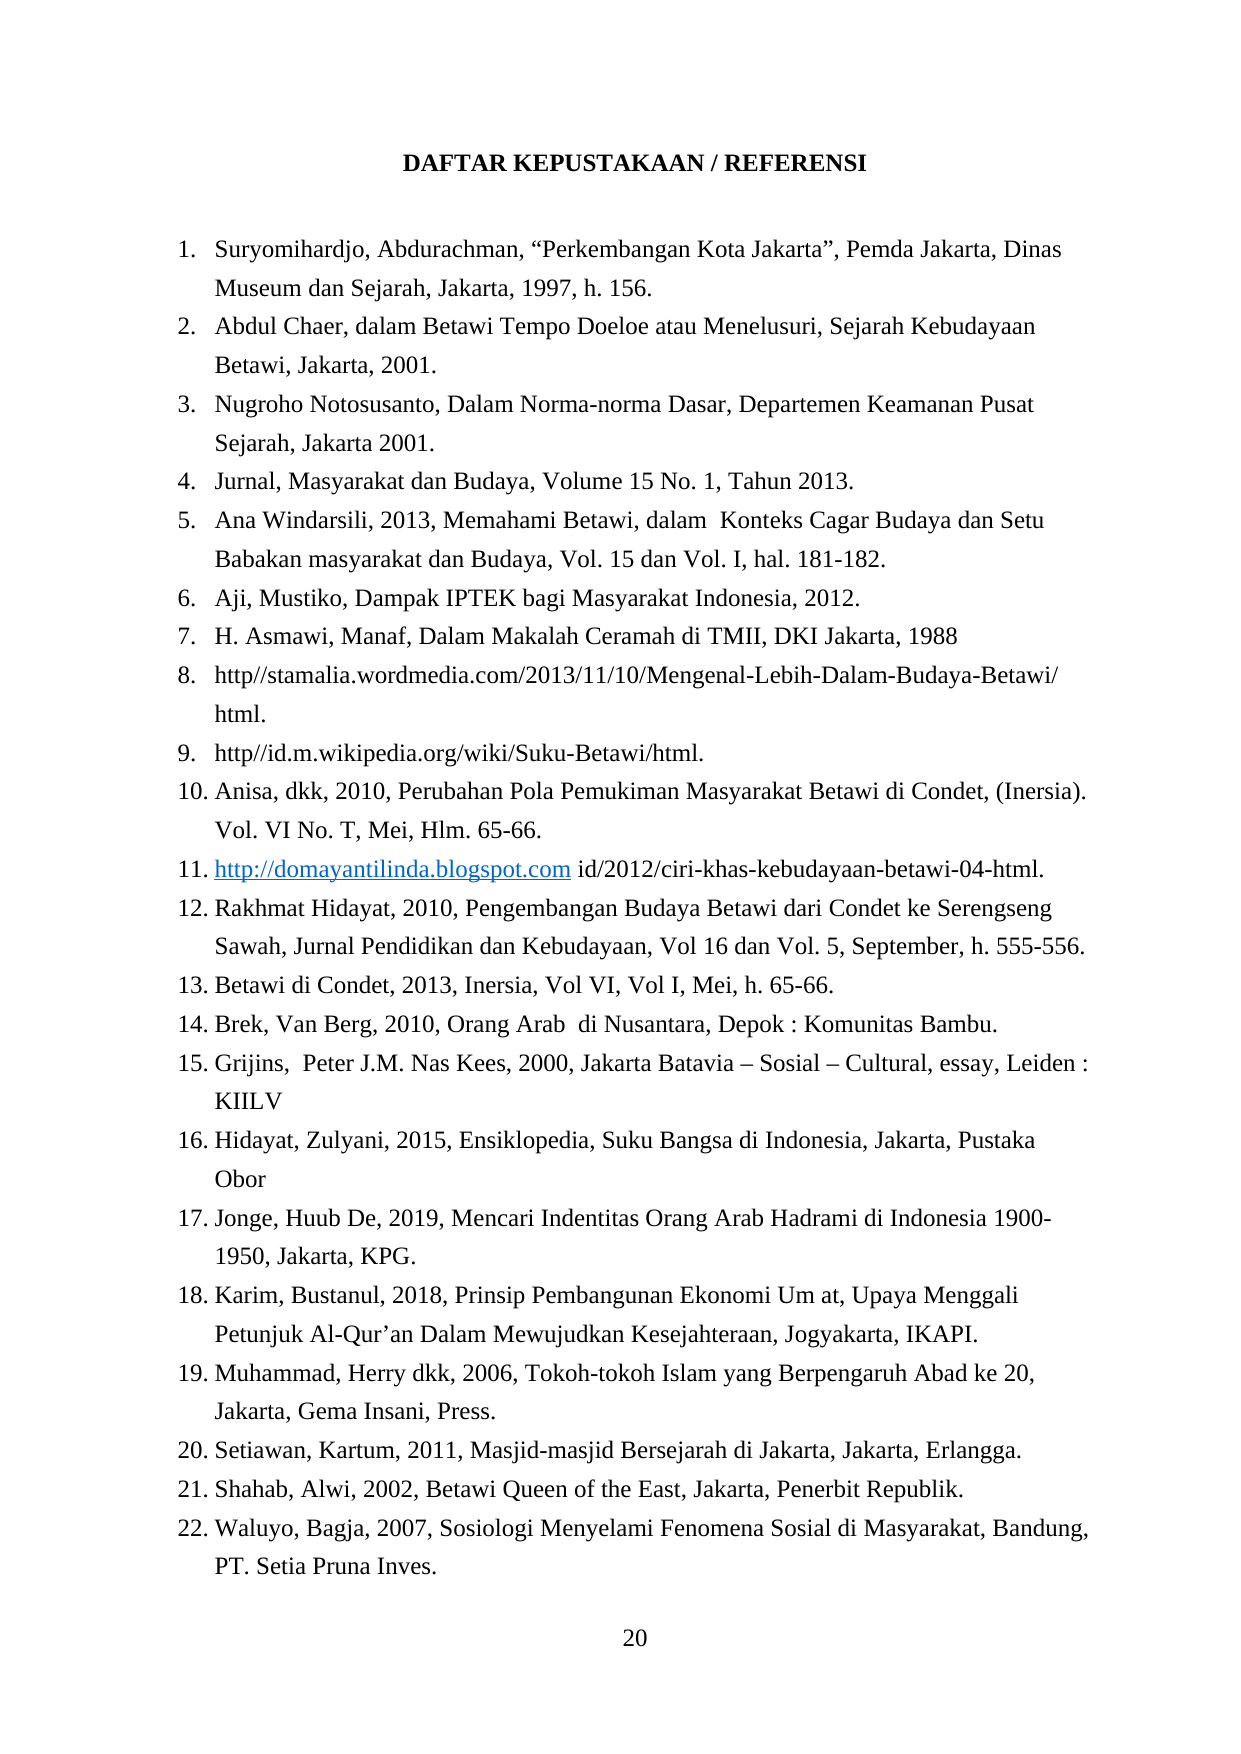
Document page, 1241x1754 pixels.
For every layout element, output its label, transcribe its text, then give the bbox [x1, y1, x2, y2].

list Aji, Mustiko, Dampak IPTEK bagi Masyarakat Indonesia, 2012. [177, 583, 1092, 611]
list Jurnal, Masyarakat dan Budaya, Volume 15 No. 1, Tahun 2013. [177, 466, 1092, 495]
list Shahab, Alwi, 2002, Betawi Queen of the East, Jakarta, Penerbit Republik. [177, 1474, 1092, 1503]
list Muhammad, Herry dkk, 2006, Tokoh-tokoh Islam yang Berpengaruh Abad ke 20, Jakarta, Gema Insani, Press. [177, 1358, 1092, 1425]
list Suryomihardjo, Abdurachman, “Perkembangan Kota Jakarta”, Pemda Jakarta, Dinas Museum dan Sejarah, Jakarta, 1997, h. 156. [177, 234, 1092, 301]
list Hidayat, Zulyani, 2015, Ensiklopedia, Suku Bangsa di Indonesia, Jakarta, Pustaka Obor [177, 1125, 1092, 1193]
list http://domayantilinda.blogspot.com id/2012/ciri-khas-kebudayaan-betawi-04-html. [177, 854, 1092, 883]
list Jonge, Huub De, 2019, Mencari Indentitas Orang Arab Hadrami di Indonesia 1900-1950, Jakarta, KPG. [177, 1203, 1092, 1270]
list http//id.m.wikipedia.org/wiki/Suku-Betawi/html. [177, 738, 1092, 766]
list Abdul Chaer, dalam Betawi Tempo Doeloe atau Menelusuri, Sejarah Kebudayaan Betawi, Jakarta, 2001. [177, 311, 1092, 379]
list Waluyo, Bagja, 2007, Sosiologi Menyelami Fenomena Sosial di Masyarakat, Bandung, PT. Setia Pruna Inves. [177, 1513, 1092, 1580]
list Betawi di Condet, 2013, Inersia, Vol VI, Vol I, Mei, h. 65-66. [177, 970, 1092, 999]
list Grijins, Peter J.M. Nas Kees, 2000, Jakarta Batavia – Sosial – Cultural, essay, Leiden : KIILV [177, 1048, 1092, 1115]
list Brek, Van Berg, 2010, Orang Arab di Nusantara, Depok : Komunitas Bambu. [177, 1009, 1092, 1038]
list http//stamalia.wordmedia.com/2013/11/10/Mengenal-Lebih-Dalam-Budaya-Betawi/html. [177, 660, 1092, 728]
list Rakhmat Hidayat, 2010, Pengembangan Budaya Betawi dari Condet ke Serengseng Sawah, Jurnal Pendidikan dan Kebudayaan, Vol 16 dan Vol. 5, September, h. 555-556. [177, 893, 1092, 960]
list Nugroho Notosusanto, Dalam Norma-norma Dasar, Departemen Keamanan Pusat Sejarah, Jakarta 2001. [177, 389, 1092, 456]
list Setiawan, Kartum, 2011, Masjid-masjid Bersejarah di Jakarta, Jakarta, Erlangga. [177, 1435, 1092, 1464]
text DAFTAR KEPUSTAKAAN / REFERENSI [177, 148, 1092, 176]
list Anisa, dkk, 2010, Perubahan Pola Pemukiman Masyarakat Betawi di Condet, (Inersia). Vol. VI No. T, Mei, Hlm. 65-66. [177, 776, 1092, 844]
list Karim, Bustanul, 2018, Prinsip Pembangunan Ekonomi Um at, Upaya Menggali Petunjuk Al-Qur’an Dalam Mewujudkan Kesejahteraan, Jogyakarta, IKAPI. [177, 1280, 1092, 1348]
list H. Asmawi, Manaf, Dalam Makalah Ceramah di TMII, DKI Jakarta, 1988 [177, 621, 1092, 650]
list Ana Windarsili, 2013, Memahami Betawi, dalam Konteks Cagar Budaya dan Setu Babakan masyarakat dan Budaya, Vol. 15 dan Vol. I, hal. 181-182. [177, 505, 1092, 573]
